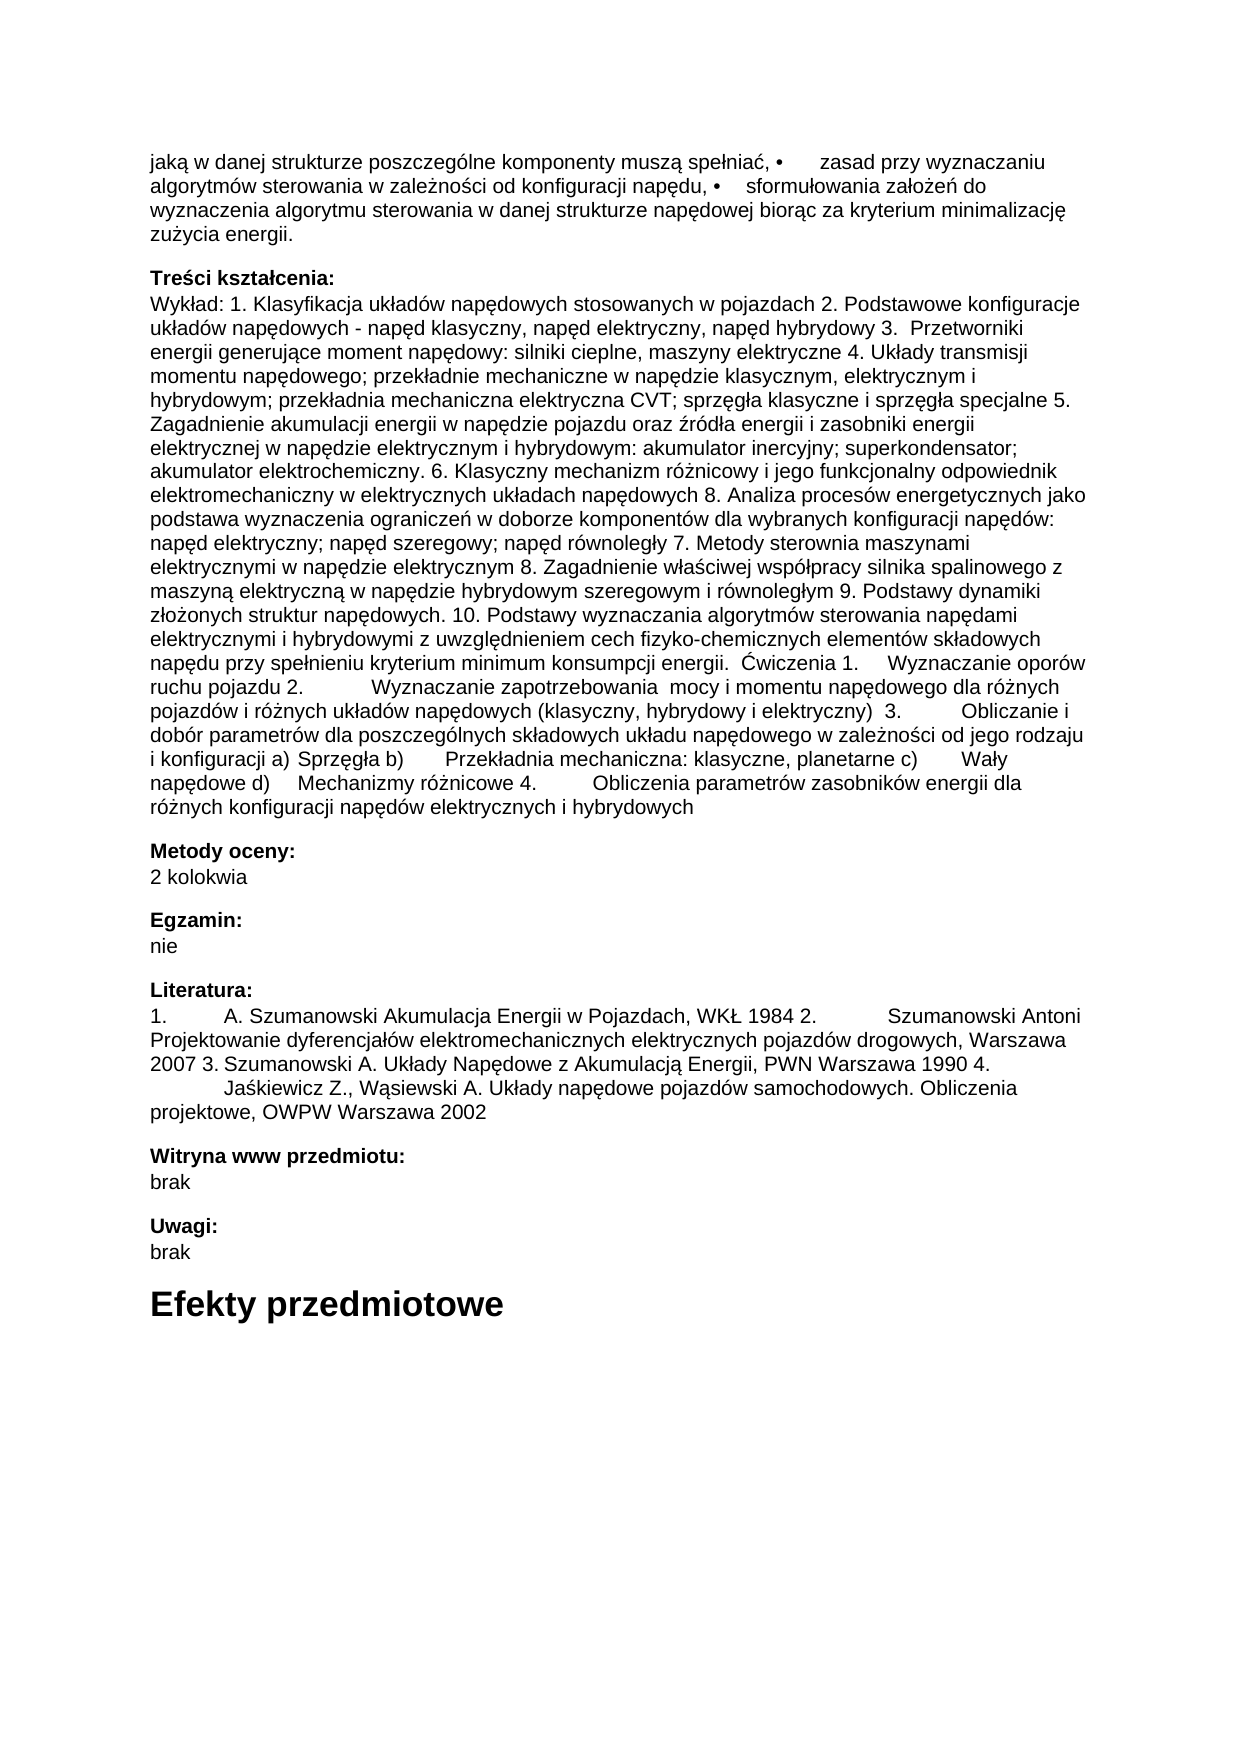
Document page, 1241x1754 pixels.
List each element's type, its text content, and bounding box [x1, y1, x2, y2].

text 1. A. Szumanowski Akumulacja Energii w Pojazdach, WKŁ 1984 2. Szumanowski Antoni Projektowanie dyferencjałów elektromechanicznych elektrycznych pojazdów drogowych, Warszawa 2007 3. Szumanowski A. Układy Napędowe z Akumulacją Energii, PWN Warszawa 1990 4. Jaśkiewicz Z., Wąsiewski A. Układy napędowe pojazdów samochodowych. Obliczenia projektowe, OWPW Warszawa 2002 [150, 1004, 1090, 1124]
text 2 kolokwia [150, 864, 1090, 888]
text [150, 150, 1090, 246]
text brak [150, 1170, 1090, 1194]
text Literatura: [150, 978, 1090, 1002]
text Egzamin: [150, 908, 1090, 932]
text Metody oceny: [150, 838, 1090, 862]
text nie [150, 934, 1090, 958]
text Wykład: 1. Klasyfikacja układów napędowych stosowanych w pojazdach 2. Podstawowe konfiguracje układów napędowych - napęd klasyczny, napęd elektryczny, napęd hybrydowy 3. Przetworniki energii generujące moment napędowy: silniki cieplne, maszyny elektryczne 4. Układy transmisji momentu napędowego; przekładnie mechaniczne w napędzie klasycznym, elektrycznym i hybrydowym; przekładnia mechaniczna elektryczna CVT; sprzęgła klasyczne i sprzęgła specjalne 5. Zagadnienie akumulacji energii w napędzie pojazdu oraz źródła energii i zasobniki energii elektrycznej w napędzie elektrycznym i hybrydowym: akumulator inercyjny; superkondensator; akumulator elektrochemiczny. 6. Klasyczny mechanizm różnicowy i jego funkcjonalny odpowiednik elektromechaniczny w elektrycznych układach napędowych 8. Analiza procesów energetycznych jako podstawa wyznaczenia ograniczeń w doborze komponentów dla wybranych konfiguracji napędów: napęd elektryczny; napęd szeregowy; napęd równoległy 7. Metody sterownia maszynami elektrycznymi w napędzie elektrycznym 8. Zagadnienie właściwej współpracy silnika spalinowego z maszyną elektryczną w napędzie hybrydowym szeregowym i równoległym 9. Podstawy dynamiki złożonych struktur napędowych. 10. Podstawy wyznaczania algorytmów sterowania napędami elektrycznymi i hybrydowymi z uwzględnieniem cech fizyko-chemicznych elementów składowych napędu przy spełnieniu kryterium minimum konsumpcji energii. Ćwiczenia 1. Wyznaczanie oporów ruchu pojazdu 2. Wyznaczanie zapotrzebowania mocy i momentu napędowego dla różnych pojazdów i różnych układów napędowych (klasyczny, hybrydowy i elektryczny) 3. Obliczanie i dobór parametrów dla poszczególnych składowych układu napędowego w zależności od jego rodzaju i konfiguracji a) Sprzęgła b) Przekładnia mechaniczna: klasyczne, planetarne c) Wały napędowe d) Mechanizmy różnicowe 4. Obliczenia parametrów zasobników energii dla różnych konfiguracji napędów elektrycznych i hybrydowych [150, 292, 1090, 819]
text Witryna www przedmiotu: [150, 1144, 1090, 1168]
text brak [150, 1239, 1090, 1263]
text Uwagi: [150, 1213, 1090, 1237]
subtitle Efekty przedmiotowe [150, 1283, 1090, 1324]
text Treści kształcenia: [150, 266, 1090, 289]
